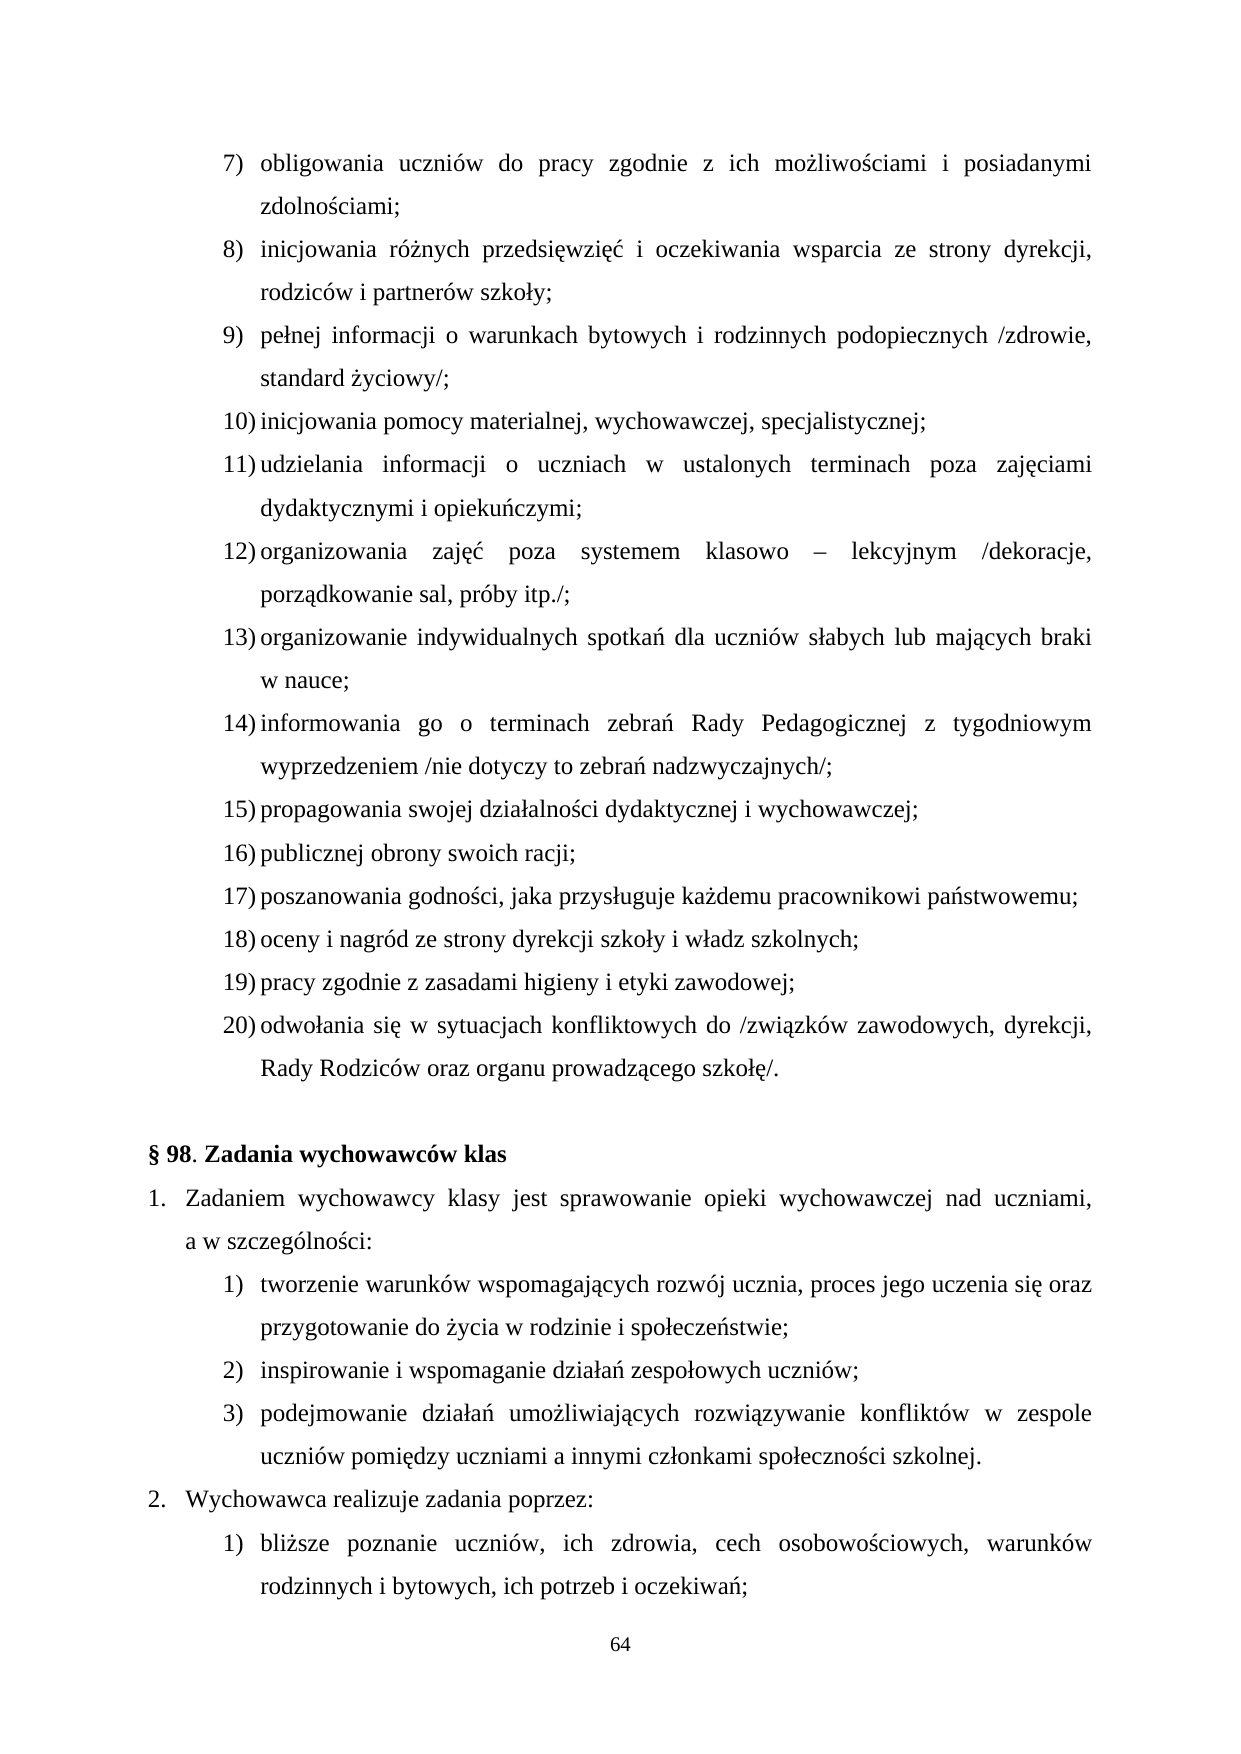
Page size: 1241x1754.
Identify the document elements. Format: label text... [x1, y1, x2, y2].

list Zadaniem wychowawcy klasy jest sprawowanie opieki wychowawczej nad uczniami, a w szczególności: [148, 1183, 1093, 1254]
list obligowania uczniów do pracy zgodnie z ich możliwościami i posiadanymi zdolnościami; [223, 148, 1093, 219]
list propagowania swojej działalności dydaktycznej i wychowawczej; [223, 794, 1093, 823]
list udzielania informacji o uczniach w ustalonych terminach poza zajęciami dydaktycznymi i opiekuńczymi; [223, 449, 1093, 521]
list Wychowawca realizuje zadania poprzez: [148, 1484, 1093, 1513]
list poszanowania godności, jaka przysługuje każdemu pracownikowi państwowemu; [223, 881, 1093, 909]
list pełnej informacji o warunkach bytowych i rodzinnych podopiecznych /zdrowie, standard życiowy/; [223, 320, 1093, 392]
list tworzenie warunków wspomagających rozwój ucznia, proces jego uczenia się oraz przygotowanie do życia w rodzinie i społeczeństwie; [223, 1269, 1093, 1341]
list organizowania zajęć poza systemem klasowo – lekcyjnym /dekoracje, porządkowanie sal, próby itp./; [223, 536, 1093, 608]
list podejmowanie działań umożliwiających rozwiązywanie konfliktów w zespole uczniów pomiędzy uczniami a innymi członkami społeczności szkolnej. [223, 1398, 1093, 1470]
list bliższe poznanie uczniów, ich zdrowia, cech osobowościowych, warunków rodzinnych i bytowych, ich potrzeb i oczekiwań; [223, 1528, 1093, 1599]
list oceny i nagród ze strony dyrekcji szkoły i władz szkolnych; [223, 924, 1093, 953]
list organizowanie indywidualnych spotkań dla uczniów słabych lub mających braki w nauce; [223, 622, 1093, 694]
list publicznej obrony swoich racji; [223, 838, 1093, 866]
text § 98. Zadania wychowawców klas [148, 1139, 1093, 1168]
list inicjowania pomocy materialnej, wychowawczej, specjalistycznej; [223, 406, 1093, 435]
list inicjowania różnych przedsięwzięć i oczekiwania wsparcia ze strony dyrekcji, rodziców i partnerów szkoły; [223, 234, 1093, 306]
list inspirowanie i wspomaganie działań zespołowych uczniów; [223, 1355, 1093, 1384]
list odwołania się w sytuacjach konfliktowych do /związków zawodowych, dyrekcji, Rady Rodziców oraz organu prowadzącego szkołę/. [223, 1010, 1093, 1082]
list informowania go o terminach zebrań Rady Pedagogicznej z tygodniowym wyprzedzeniem /nie dotyczy to zebrań nadzwyczajnych/; [223, 708, 1093, 780]
list pracy zgodnie z zasadami higieny i etyki zawodowej; [223, 967, 1093, 996]
